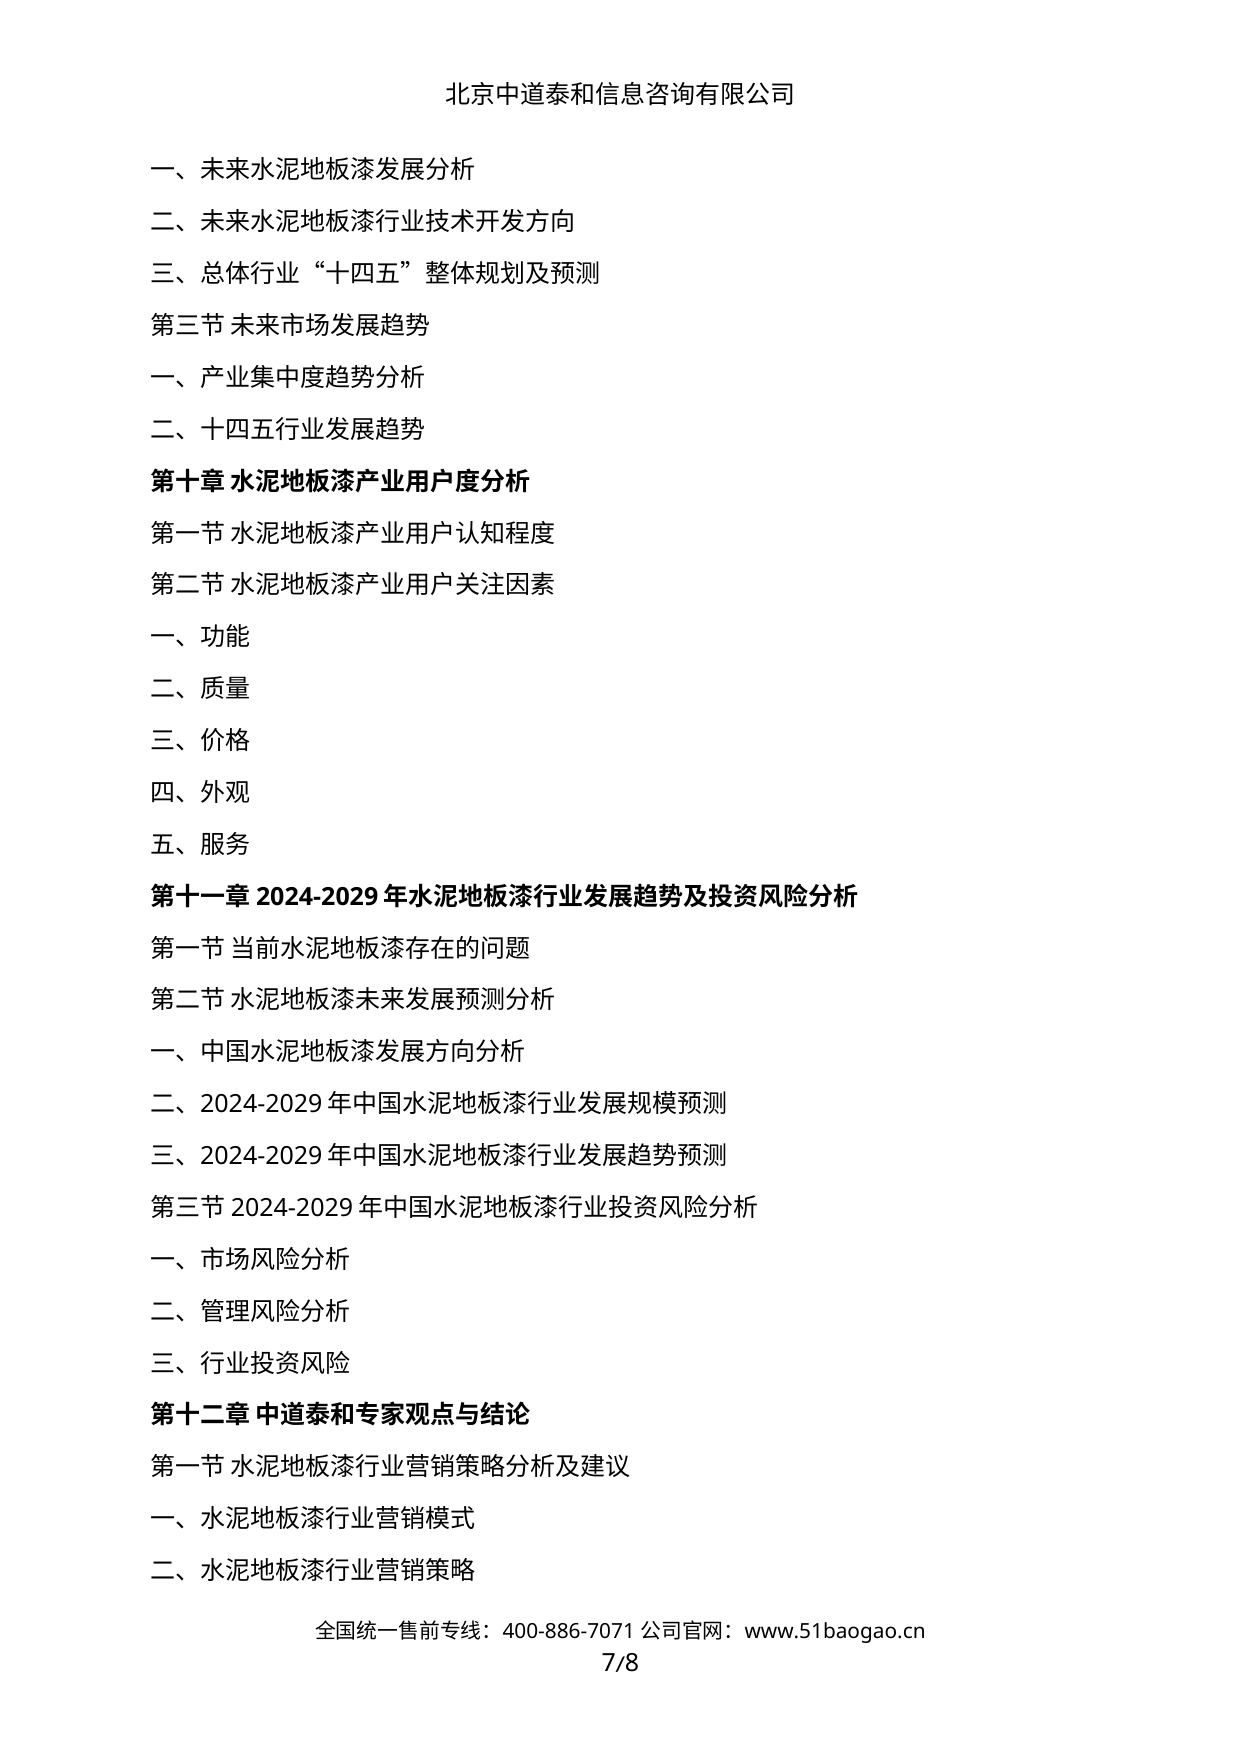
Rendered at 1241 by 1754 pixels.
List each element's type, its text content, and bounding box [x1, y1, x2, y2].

text 第一节 水泥地板漆行业营销策略分析及建议 [150, 1447, 1090, 1483]
text 第十一章 2024-2029年水泥地板漆行业发展趋势及投资风险分析 [150, 876, 1090, 912]
text 一、中国水泥地板漆发展方向分析 [150, 1032, 1090, 1068]
text 三、总体行业“十四五”整体规划及预测 [150, 254, 1090, 290]
text 第三节 未来市场发展趋势 [150, 306, 1090, 342]
text 二、管理风险分析 [150, 1291, 1090, 1327]
text 二、水泥地板漆行业营销策略 [150, 1551, 1090, 1587]
text 第一节 水泥地板漆产业用户认知程度 [150, 513, 1090, 549]
text 一、功能 [150, 617, 1090, 653]
text 一、水泥地板漆行业营销模式 [150, 1499, 1090, 1535]
text 二、未来水泥地板漆行业技术开发方向 [150, 202, 1090, 238]
text 第十二章 中道泰和专家观点与结论 [150, 1395, 1090, 1431]
text 二、质量 [150, 669, 1090, 705]
text 三、行业投资风险 [150, 1343, 1090, 1379]
text 第十章 水泥地板漆产业用户度分析 [150, 461, 1090, 497]
text 一、市场风险分析 [150, 1239, 1090, 1276]
text 第一节 当前水泥地板漆存在的问题 [150, 928, 1090, 964]
text 三、价格 [150, 721, 1090, 757]
text 三、2024-2029年中国水泥地板漆行业发展趋势预测 [150, 1136, 1090, 1172]
text 一、未来水泥地板漆发展分析 [150, 150, 1090, 186]
text 一、产业集中度趋势分析 [150, 357, 1090, 394]
text 五、服务 [150, 824, 1090, 861]
text 第二节 水泥地板漆产业用户关注因素 [150, 565, 1090, 601]
text 四、外观 [150, 772, 1090, 809]
text 第三节 2024-2029年中国水泥地板漆行业投资风险分析 [150, 1187, 1090, 1224]
text 二、十四五行业发展趋势 [150, 409, 1090, 446]
text 二、2024-2029年中国水泥地板漆行业发展规模预测 [150, 1084, 1090, 1120]
text 第二节 水泥地板漆未来发展预测分析 [150, 980, 1090, 1016]
